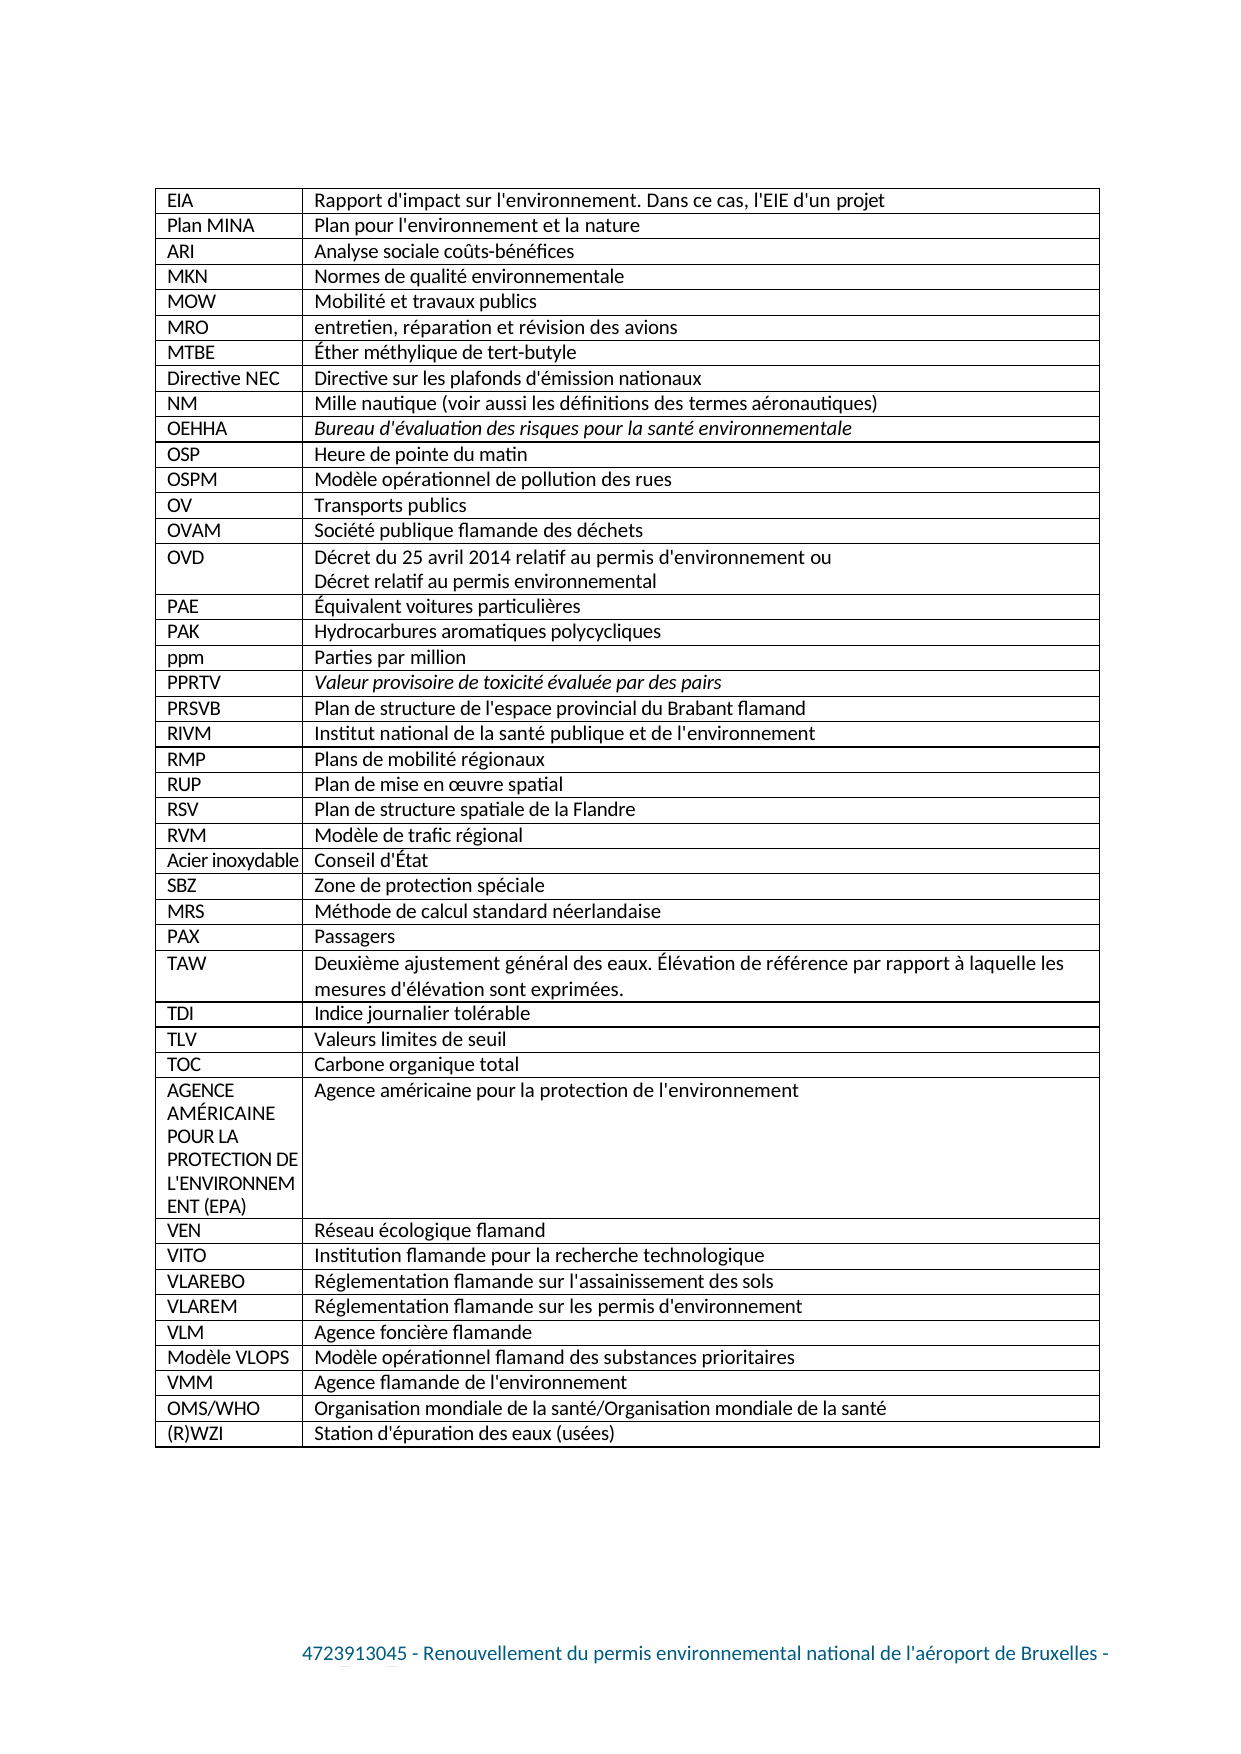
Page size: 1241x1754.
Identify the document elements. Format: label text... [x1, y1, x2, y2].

table_cell PAK [156, 620, 302, 645]
table_cell RSV [156, 798, 302, 823]
table_cell OEHHA [156, 417, 302, 441]
table_cell TLV [156, 1028, 302, 1052]
table_cell Mobilité et travaux publics [303, 290, 1099, 314]
table_cell Réglementation flamande sur les permis d'environnement [303, 1295, 1099, 1319]
table_cell Modèle VLOPS [156, 1346, 302, 1370]
table_cell Plan MINA [156, 214, 302, 238]
table_cell Agence foncière flamande [303, 1321, 1099, 1345]
table_cell TAW [156, 951, 302, 1001]
table_cell Directive sur les plafonds d'émission nationaux [303, 366, 1099, 391]
table_cell Éther méthylique de tert-butyle [303, 341, 1099, 365]
table_cell PAX [156, 925, 302, 949]
table_cell Plan pour l'environnement et la nature [303, 214, 1099, 238]
table_cell entretien, réparation et révision des avions [303, 316, 1099, 340]
table_cell Modèle opérationnel flamand des substances prioritaires [303, 1346, 1099, 1370]
table_cell Plan de mise en œuvre spatial [303, 773, 1099, 797]
table_cell Hydrocarbures aromatiques polycycliques [303, 620, 1099, 645]
table_cell Modèle de trafic régional [303, 824, 1099, 848]
table_cell Zone de protection spéciale [303, 874, 1099, 899]
table_cell Plans de mobilité régionaux [303, 748, 1099, 772]
table_cell Parties par million [303, 646, 1099, 670]
table_cell ppm [156, 646, 302, 670]
table_cell AGENCE AMÉRICAINE POUR LA PROTECTION DE L'ENVIRONNEMENT (EPA) [156, 1078, 302, 1218]
table_cell Agence flamande de l'environnement [303, 1371, 1099, 1395]
table_cell Normes de qualité environnementale [303, 265, 1099, 289]
table_cell Méthode de calcul standard néerlandaise [303, 900, 1099, 924]
table_cell ARI [156, 239, 302, 264]
table_cell Équivalent voitures particulières [303, 595, 1099, 619]
table_header Rapport d'impact sur l'environnement. Dans ce cas, l'EIE d'un projet [303, 189, 1099, 213]
table_cell Heure de pointe du matin [303, 443, 1099, 467]
table_cell Organisation mondiale de la santé/Organisation mondiale de la santé [303, 1396, 1099, 1421]
table_cell MRS [156, 900, 302, 924]
table_cell Institut national de la santé publique et de l'environnement [303, 722, 1099, 746]
table_cell RVM [156, 824, 302, 848]
table_cell OSPM [156, 468, 302, 492]
table_cell VLM [156, 1321, 302, 1345]
table_cell Passagers [303, 925, 1099, 949]
table_cell Valeur provisoire de toxicité évaluée par des pairs [303, 671, 1099, 696]
table_cell VLAREBO [156, 1270, 302, 1294]
table_cell Directive NEC [156, 366, 302, 391]
table_cell MKN [156, 265, 302, 289]
table_cell Station d'épuration des eaux (usées) [303, 1422, 1099, 1446]
table_cell MOW [156, 290, 302, 314]
table_cell NM [156, 392, 302, 416]
table_cell Agence américaine pour la protection de l'environnement [303, 1078, 1099, 1218]
table_cell Analyse sociale coûts-bénéfices [303, 239, 1099, 264]
table_cell Réglementation flamande sur l'assainissement des sols [303, 1270, 1099, 1294]
table_cell Institution flamande pour la recherche technologique [303, 1244, 1099, 1269]
table_cell MRO [156, 316, 302, 340]
table_cell Réseau écologique flamand [303, 1219, 1099, 1243]
table_cell Décret du 25 avril 2014 relatif au permis d'environnement ou Décret relatif au permis environnemental [303, 544, 1099, 594]
table_cell PRSVB [156, 697, 302, 721]
table_cell VEN [156, 1219, 302, 1243]
table_cell Société publique flamande des déchets [303, 519, 1099, 543]
table_cell Modèle opérationnel de pollution des rues [303, 468, 1099, 492]
table_cell (R)WZI [156, 1422, 302, 1446]
table_cell Acier inoxydable [156, 849, 302, 873]
table_cell Mille nautique (voir aussi les définitions des termes aéronautiques) [303, 392, 1099, 416]
table_cell Transports publics [303, 493, 1099, 518]
table_cell Carbone organique total [303, 1053, 1099, 1077]
table_cell TDI [156, 1003, 302, 1026]
table_cell RIVM [156, 722, 302, 746]
table_cell Bureau d'évaluation des risques pour la santé environnementale [303, 417, 1099, 441]
table_cell OV [156, 493, 302, 518]
table_cell VLAREM [156, 1295, 302, 1319]
table_cell OVAM [156, 519, 302, 543]
table_cell SBZ [156, 874, 302, 899]
table_cell Indice journalier tolérable [303, 1003, 1099, 1026]
table_cell OSP [156, 443, 302, 467]
table_cell RMP [156, 748, 302, 772]
table_cell Plan de structure spatiale de la Flandre [303, 798, 1099, 823]
table_header EIA [156, 189, 302, 213]
table_cell VMM [156, 1371, 302, 1395]
table_cell Deuxième ajustement général des eaux. Élévation de référence par rapport à laquelle les mesures d'élévation sont exprimées. [303, 951, 1099, 1001]
table_cell RUP [156, 773, 302, 797]
table_cell VITO [156, 1244, 302, 1269]
table_cell Valeurs limites de seuil [303, 1028, 1099, 1052]
table_cell Conseil d'État [303, 849, 1099, 873]
table_cell Plan de structure de l'espace provincial du Brabant flamand [303, 697, 1099, 721]
table_cell MTBE [156, 341, 302, 365]
table_cell TOC [156, 1053, 302, 1077]
table_cell OVD [156, 544, 302, 594]
table_cell PAE [156, 595, 302, 619]
table_cell PPRTV [156, 671, 302, 696]
table_cell OMS/WHO [156, 1396, 302, 1421]
